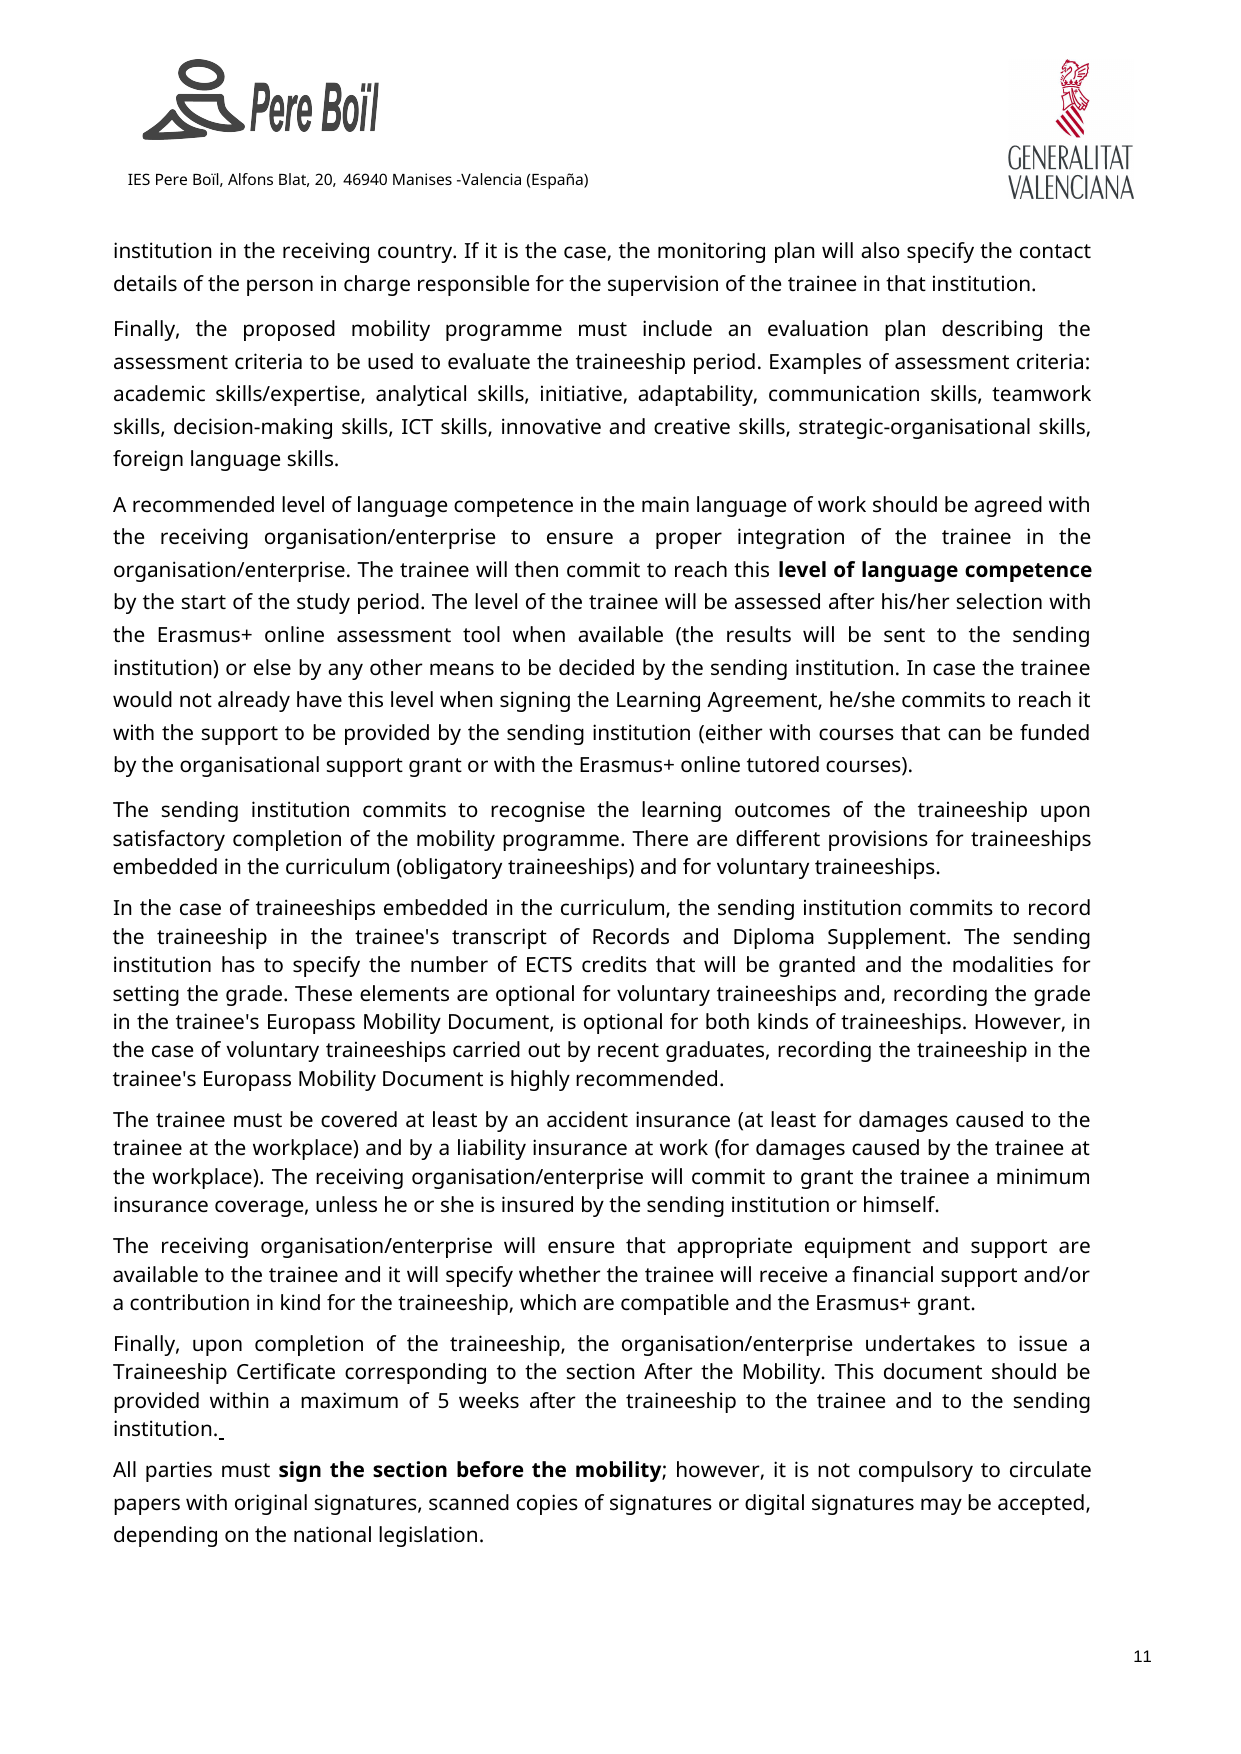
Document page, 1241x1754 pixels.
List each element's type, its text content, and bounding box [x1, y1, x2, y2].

text The sending institution commits to recognise the learning outcomes of the traineeship upon satisfactory completion of the mobility programme. There are different provisions for traineeships embedded in the curriculum (obligatory traineeships) and for voluntary traineeships. [112, 796, 1092, 881]
text Finally, the proposed mobility programme must include an evaluation plan describing the assessment criteria to be used to evaluate the traineeship period. Examples of assessment criteria: academic skills/expertise, analytical skills, initiative, adaptability, communication skills, teamwork skills, decision-making skills, ICT skills, innovative and creative skills, strategic-organisational skills, foreign language skills. [113, 314, 1092, 473]
text The trainee must be covered at least by an accident insurance (at least for damages caused to the trainee at the workplace) and by a liability insurance at work (for damages caused by the trainee at the workplace). The receiving organisation/enterprise will commit to grant the trainee a minimum insurance coverage, unless he or she is insured by the sending institution or himself. [113, 1105, 1092, 1219]
text Finally, upon completion of the traineeship, the organisation/enterprise undertakes to issue a Traineeship Certificate corresponding to the section After the Mobility. This document should be provided within a maximum of 5 weeks after the traineeship to the trainee and to the sending institution. [113, 1329, 1092, 1443]
text The receiving organisation/enterprise will ensure that appropriate equipment and support are available to the trainee and it will specify whether the trainee will receive a financial support and/or a contribution in kind for the traineeship, which are compatible and the Erasmus+ grant. [112, 1231, 1092, 1317]
picture [142, 59, 379, 140]
text A recommended level of language competence in the main language of work should be agreed with the receiving organisation/enterprise to ensure a proper integration of the trainee in the organisation/enterprise. The trainee will then commit to reach this level of language competence by the start of the study period. The level of the trainee will be assessed after his/her selection with the Erasmus+ online assessment tool when available (the results will be sent to the sending institution) or else by any other means to be decided by the sending institution. In case the trainee would not already have this level when signing the Learning Agreement, he/she commits to reach it with the support to be provided by the sending institution (either with courses that can be funded by the organisational support grant or with the Erasmus+ online tutored courses). [113, 490, 1092, 779]
text All parties must sign the section before the mobility; however, it is not compulsory to circulate papers with original signatures, scanned copies of signatures or digital signatures may be accepted, depending on the national legislation. [113, 1455, 1092, 1549]
text In the case of traineeships embedded in the curriculum, the sending institution commits to record the traineeship in the trainee's transcript of Records and Diploma Supplement. The sending institution has to specify the number of ECTS credits that will be granted and the modalities for setting the grade. These elements are optional for voluntary traineeships and, recording the grade in the trainee's Europass Mobility Document, is optional for both kinds of traineeships. However, in the case of voluntary traineeships carried out by recent graduates, recording the traineeship in the trainee's Europass Mobility Document is highly recommended. [112, 893, 1092, 1092]
picture [1008, 59, 1134, 199]
